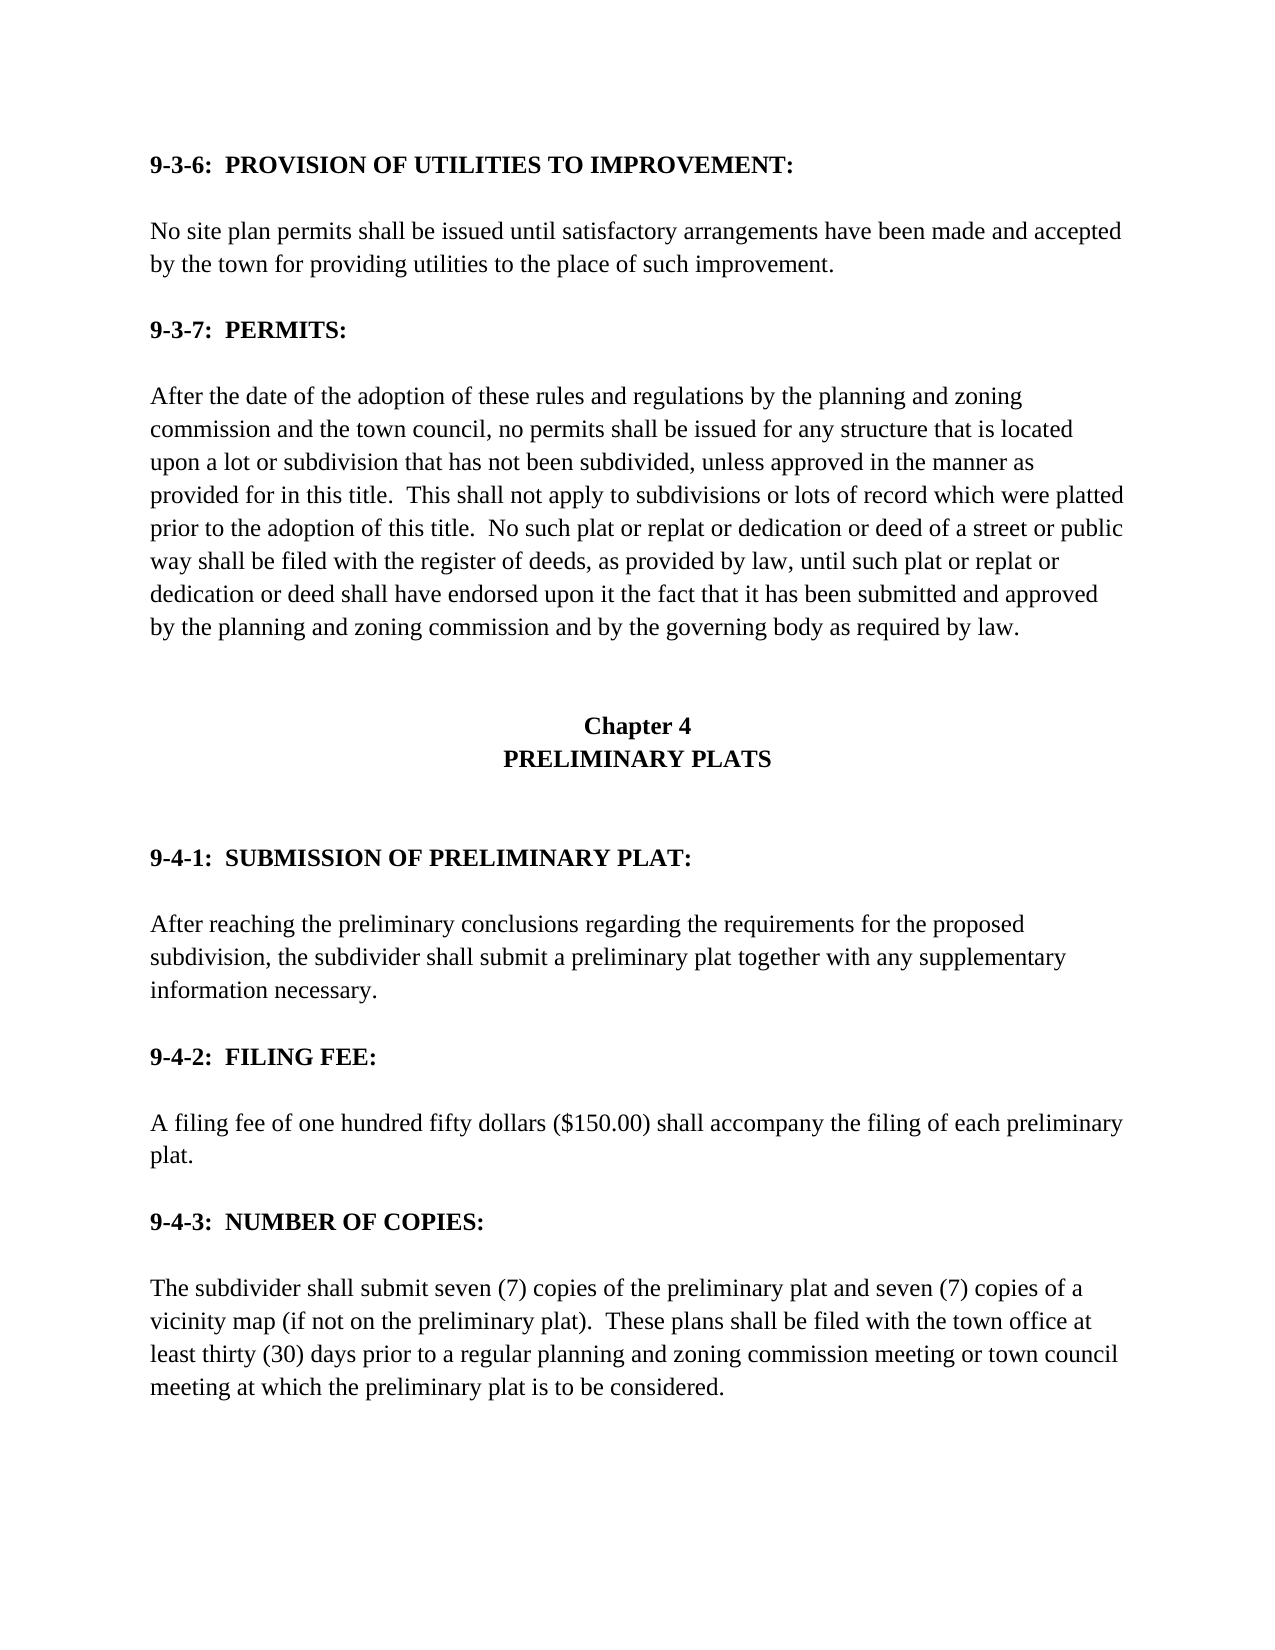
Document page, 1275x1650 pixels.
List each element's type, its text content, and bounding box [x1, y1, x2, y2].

text No site plan permits shall be issued until satisfactory arrangements have been made and accepted by the town for providing utilities to the place of such improvement. [150, 216, 1125, 278]
text The subdivider shall submit seven (7) copies of the preliminary plat and seven (7) copies of a vicinity map (if not on the preliminary plat). These plans shall be filed with the town office at least thirty (30) days prior to a regular planning and zoning commission meeting or town council meeting at which the preliminary plat is to be considered. [150, 1273, 1125, 1401]
text A filing fee of one hundred fifty dollars ($150.00) shall accompany the filing of each preliminary plat. [150, 1108, 1125, 1169]
text 9-4-2: FILING FEE: [150, 1042, 1125, 1070]
text 9-3-7: PERMITS: [150, 315, 1125, 344]
text PRELIMINARY PLATS [150, 744, 1125, 773]
text 9-4-3: NUMBER OF COPIES: [150, 1207, 1125, 1235]
text 9-3-6: PROVISION OF UTILITIES TO IMPROVEMENT: [150, 150, 1125, 179]
text After reaching the preliminary conclusions regarding the requirements for the proposed subdivision, the subdivider shall submit a preliminary plat together with any supplementary information necessary. [150, 909, 1125, 1004]
text 9-4-1: SUBMISSION OF PRELIMINARY PLAT: [150, 843, 1125, 872]
text After the date of the adoption of these rules and regulations by the planning and zoning commission and the town council, no permits shall be issued for any structure that is located upon a lot or subdivision that has not been subdivided, unless approved in the manner as provided for in this title. This shall not apply to subdivisions or lots of record which were platted prior to the adoption of this title. No such plat or replat or dedication or deed of a street or public way shall be filed with the register of deeds, as provided by law, until such plat or replat or dedication or deed shall have endorsed upon it the fact that it has been submitted and approved by the planning and zoning commission and by the governing body as required by law. [150, 381, 1125, 641]
text Chapter 4 [150, 711, 1125, 740]
